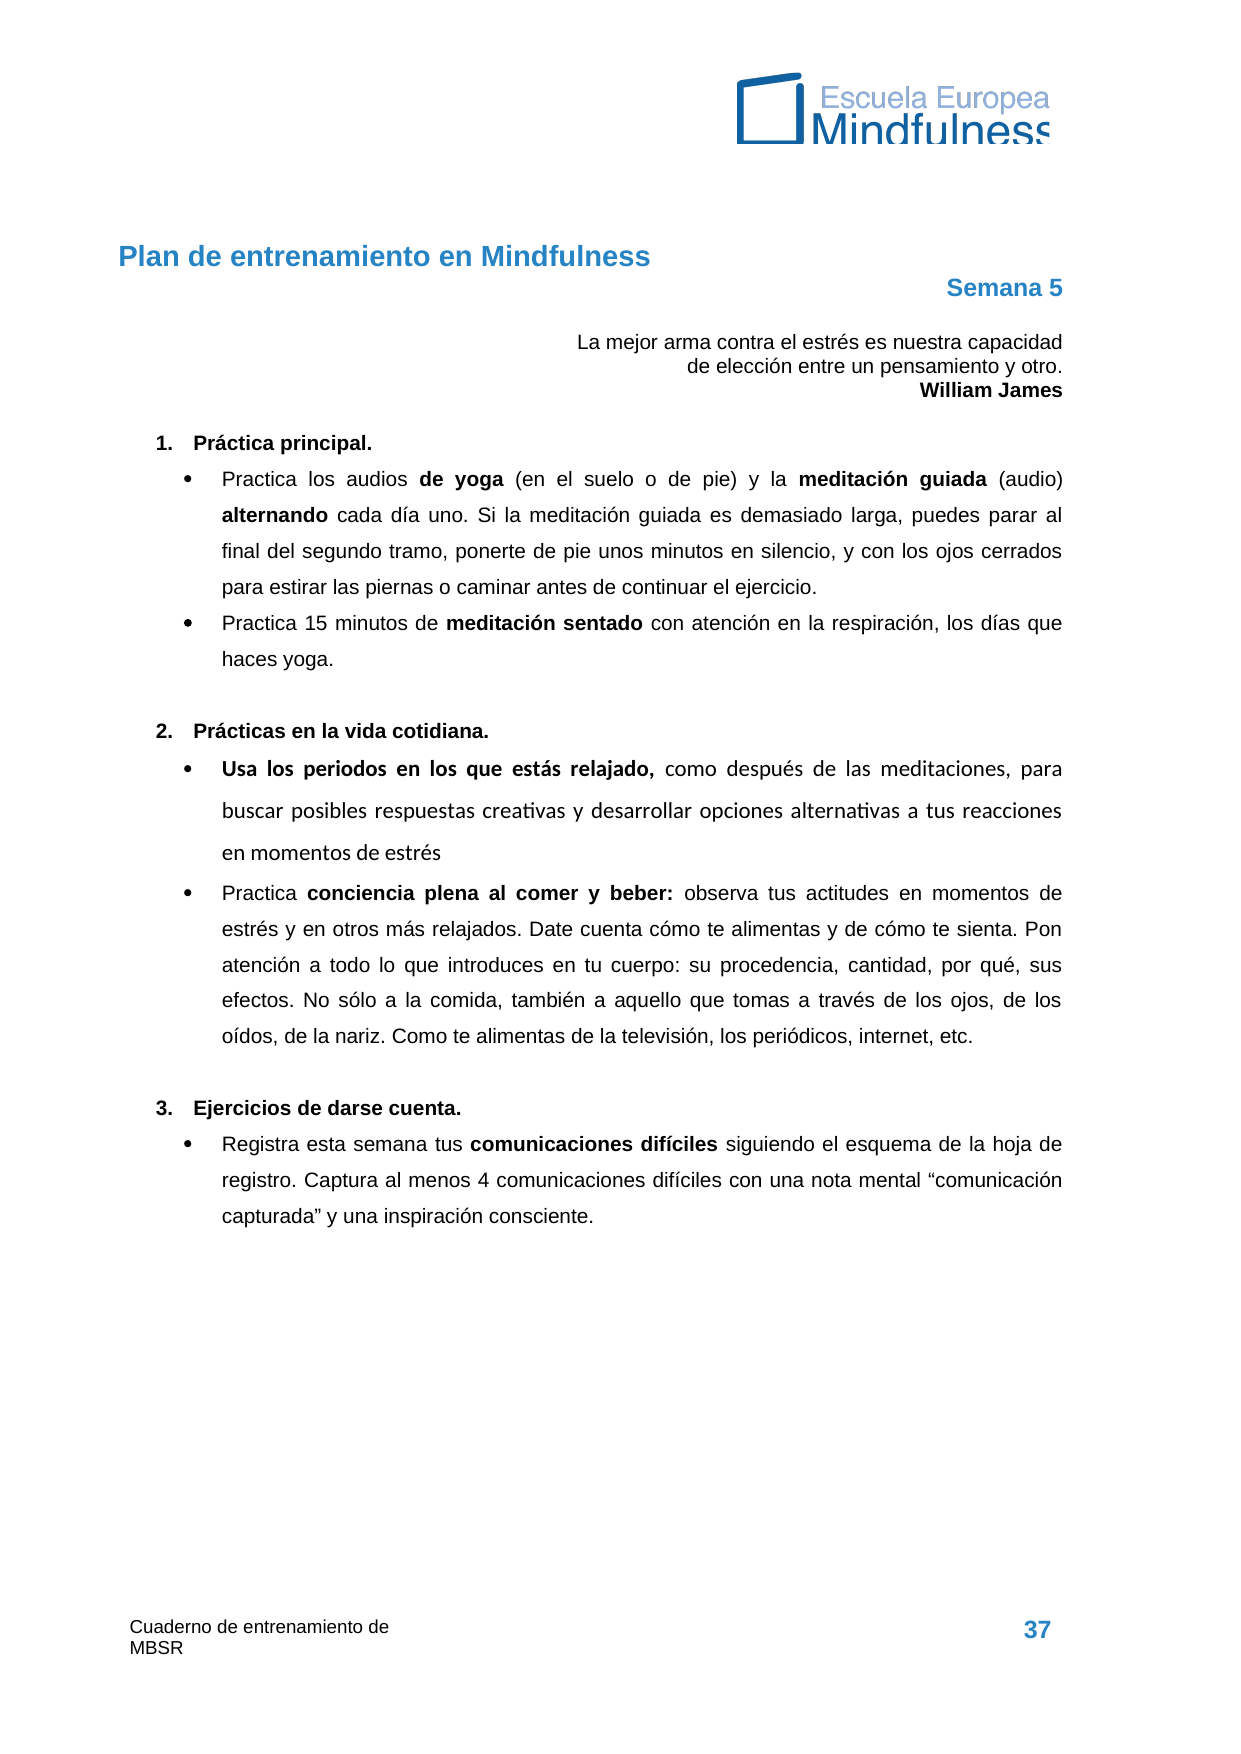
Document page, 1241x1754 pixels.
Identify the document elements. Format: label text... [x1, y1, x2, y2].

list Ejercicios de darse cuenta. [156, 1096, 1063, 1120]
text Semana 5 [118, 273, 1063, 301]
list Prácticas en la vida cotidiana. [156, 718, 1063, 742]
text William James [118, 378, 1063, 402]
picture [736, 72, 1050, 144]
text La mejor arma contra el estrés es nuestra capacidad [118, 330, 1063, 354]
list Practica conciencia plena al comer y beber: observa tus actitudes en momentos de estrés y en otros más relajados. Date cuenta cómo te alimentas y de cómo te sienta. Pon atención a todo lo que introduces en tu cuerpo: su procedencia, cantidad, por qué, sus efectos. No sólo a la comida, también a aquello que tomas a través de los ojos, de los oídos, de la nariz. Como te alimentas de la televisión, los periódicos, internet, etc. [184, 880, 1063, 1048]
text de elección entre un pensamiento y otro. [118, 354, 1063, 378]
list Registra esta semana tus comunicaciones difíciles siguiendo el esquema de la hoja de registro. Captura al menos 4 comunicaciones difíciles con una nota mental “comunicación capturada” y una inspiración consciente. [184, 1132, 1063, 1228]
list Práctica principal. [156, 431, 1063, 455]
text Plan de entrenamiento en Mindfulness [118, 239, 1063, 273]
list Usa los periodos en los que estás relajado, como después de las meditaciones, para buscar posibles respuestas creativas y desarrollar opciones alternativas a tus reacciones en momentos de estrés [184, 754, 1063, 866]
list Practica 15 minutos de meditación sentado con atención en la respiración, los días que haces yoga. [184, 611, 1063, 671]
list Practica los audios de yoga (en el suelo o de pie) y la meditación guiada (audio) alternando cada día uno. Si la meditación guiada es demasiado larga, puedes parar al final del segundo tramo, ponerte de pie unos minutos en silencio, y con los ojos cerrados para estirar las piernas o caminar antes de continuar el ejercicio. [184, 467, 1063, 599]
